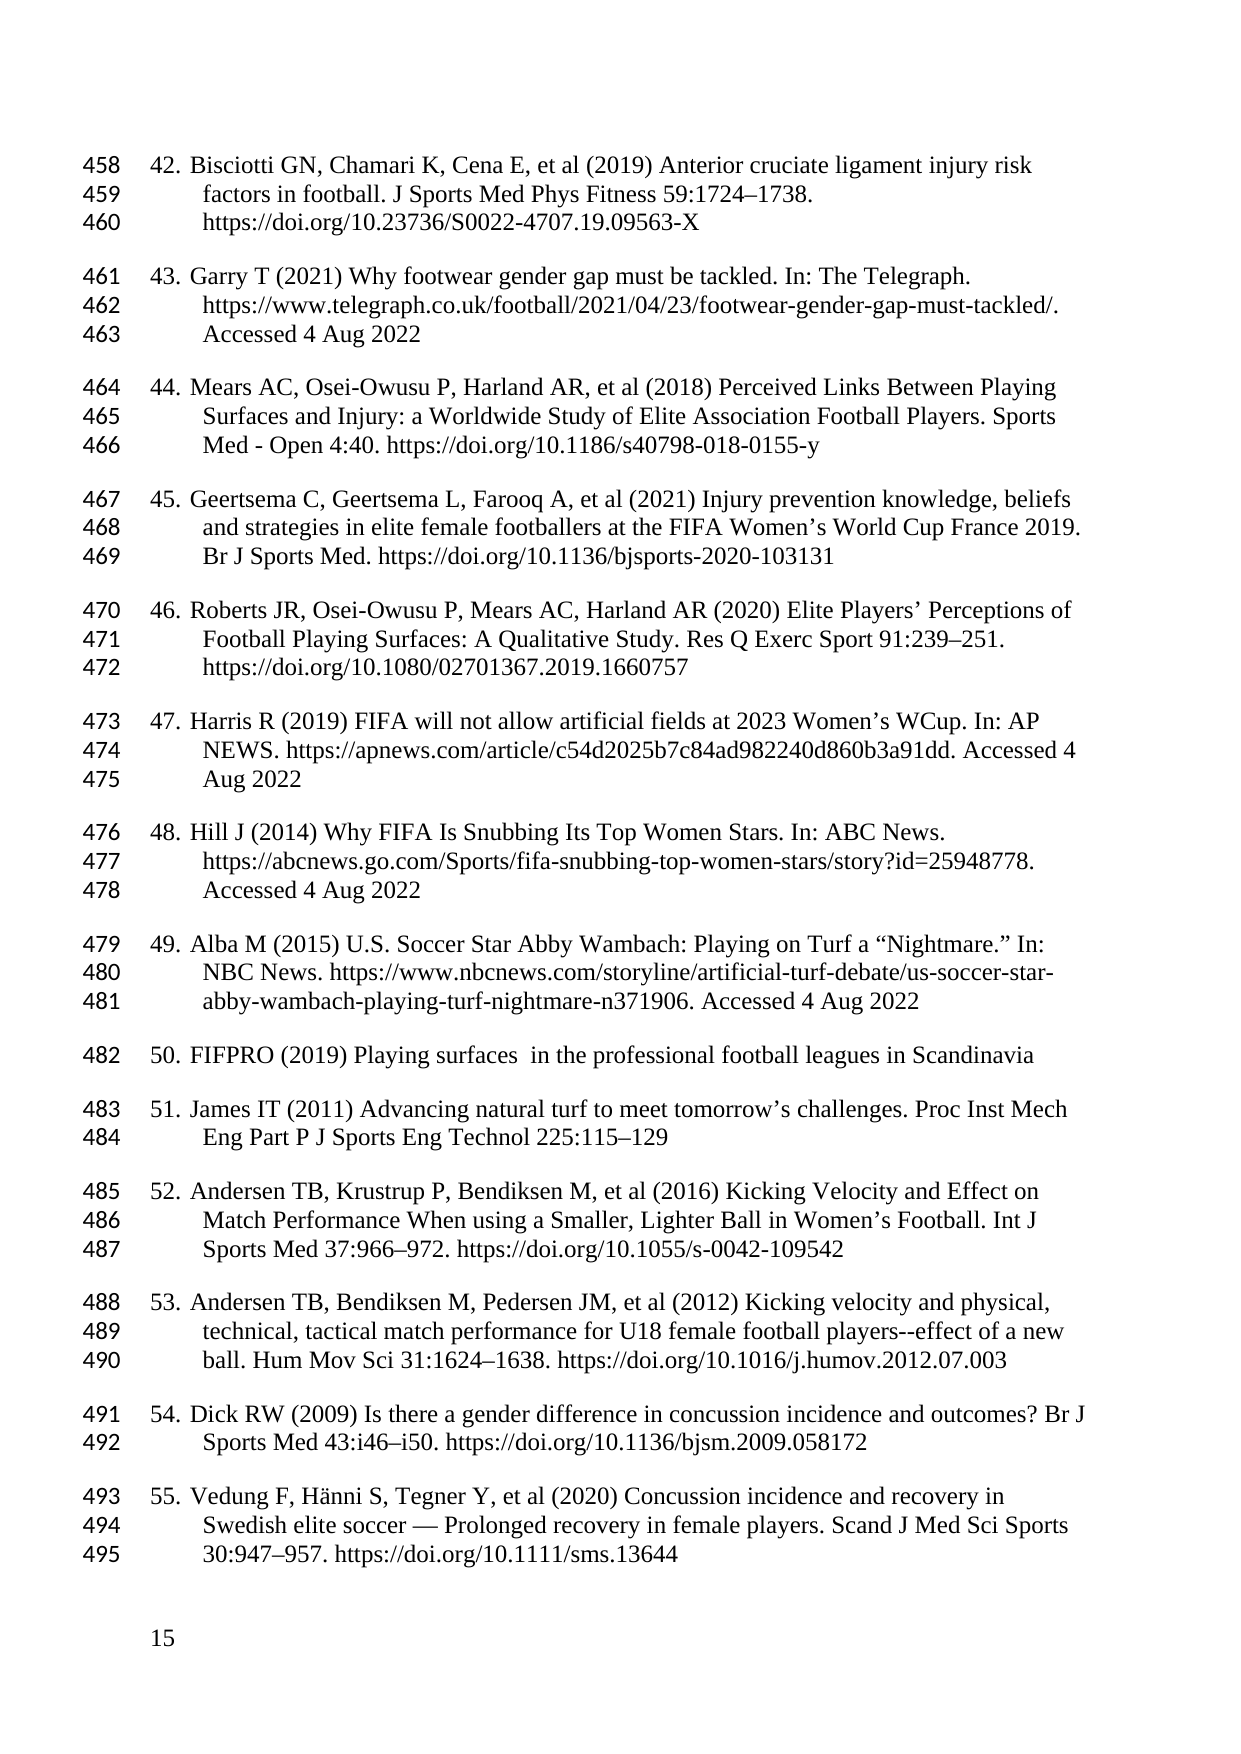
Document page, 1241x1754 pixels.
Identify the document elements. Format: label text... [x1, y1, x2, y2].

text 51. James IT (2011) Advancing natural turf to meet tomorrow’s challenges. Proc Inst Mech Eng Part P J Sports Eng Technol 225:115–129 [150, 1094, 1090, 1151]
text 45. Geertsema C, Geertsema L, Farooq A, et al (2021) Injury prevention knowledge, beliefs and strategies in elite female footballers at the FIFA Women’s World Cup France 2019. Br J Sports Med. https://doi.org/10.1136/bjsports-2020-103131 [150, 484, 1090, 570]
text 47. Harris R (2019) FIFA will not allow artificial fields at 2023 Women’s WCup. In: AP NEWS. https://apnews.com/article/c54d2025b7c84ad982240d860b3a91dd. Accessed 4 Aug 2022 [150, 706, 1090, 792]
text 53. Andersen TB, Bendiksen M, Pedersen JM, et al (2012) Kicking velocity and physical, technical, tactical match performance for U18 female football players--effect of a new ball. Hum Mov Sci 31:1624–1638. https://doi.org/10.1016/j.humov.2012.07.003 [150, 1287, 1090, 1374]
text 42. Bisciotti GN, Chamari K, Cena E, et al (2019) Anterior cruciate ligament injury risk factors in football. J Sports Med Phys Fitness 59:1724–1738. https://doi.org/10.23736/S0022-4707.19.09563-X [150, 150, 1090, 236]
text 46. Roberts JR, Osei-Owusu P, Mears AC, Harland AR (2020) Elite Players’ Perceptions of Football Playing Surfaces: A Qualitative Study. Res Q Exerc Sport 91:239–251. https://doi.org/10.1080/02701367.2019.1660757 [150, 595, 1090, 681]
text 55. Vedung F, Hänni S, Tegner Y, et al (2020) Concussion incidence and recovery in Swedish elite soccer — Prolonged recovery in female players. Scand J Med Sci Sports 30:947–957. https://doi.org/10.1111/sms.13644 [150, 1481, 1090, 1567]
text 52. Andersen TB, Krustrup P, Bendiksen M, et al (2016) Kicking Velocity and Effect on Match Performance When using a Smaller, Lighter Ball in Women’s Football. Int J Sports Med 37:966–972. https://doi.org/10.1055/s-0042-109542 [150, 1176, 1090, 1262]
text 49. Alba M (2015) U.S. Soccer Star Abby Wambach: Playing on Turf a “Nightmare.” In: NBC News. https://www.nbcnews.com/storyline/artificial-turf-debate/us-soccer-star-abby-wambach-playing-turf-nightmare-n371906. Accessed 4 Aug 2022 [150, 929, 1090, 1015]
text 50. FIFPRO (2019) Playing surfaces in the professional football leagues in Scandinavia [150, 1040, 1090, 1069]
text 48. Hill J (2014) Why FIFA Is Snubbing Its Top Women Stars. In: ABC News. https://abcnews.go.com/Sports/fifa-snubbing-top-women-stars/story?id=25948778. Accessed 4 Aug 2022 [150, 817, 1090, 904]
text 43. Garry T (2021) Why footwear gender gap must be tackled. In: The Telegraph. https://www.telegraph.co.uk/football/2021/04/23/footwear-gender-gap-must-tackled/. Accessed 4 Aug 2022 [150, 261, 1090, 347]
text 54. Dick RW (2009) Is there a gender difference in concussion incidence and outcomes? Br J Sports Med 43:i46–i50. https://doi.org/10.1136/bjsm.2009.058172 [150, 1399, 1090, 1456]
text 44. Mears AC, Osei-Owusu P, Harland AR, et al (2018) Perceived Links Between Playing Surfaces and Injury: a Worldwide Study of Elite Association Football Players. Sports Med - Open 4:40. https://doi.org/10.1186/s40798-018-0155-y [150, 372, 1090, 459]
